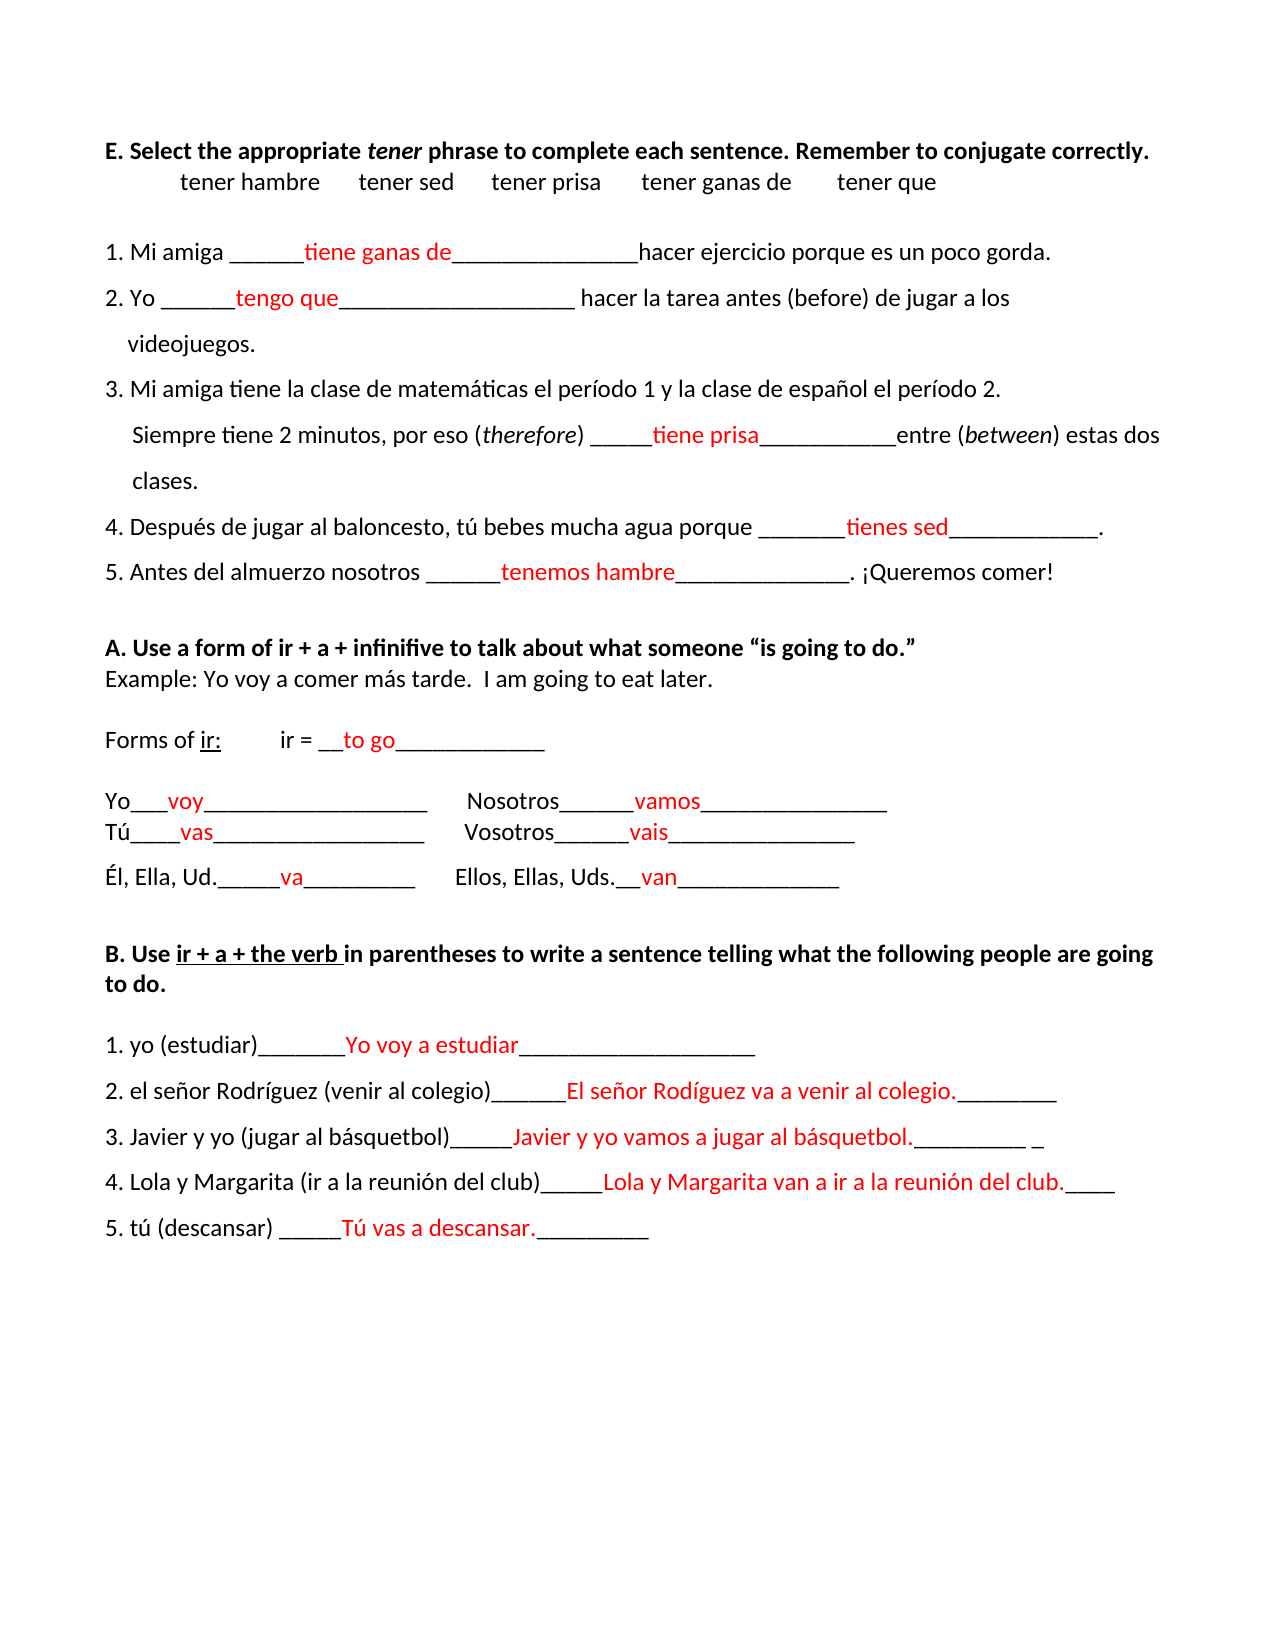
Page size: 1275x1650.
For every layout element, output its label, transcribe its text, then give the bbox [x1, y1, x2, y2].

text 1. yo (estudiar)_______Yo voy a estudiar___________________ [105, 1029, 1170, 1060]
text 2. el señor Rodríguez (venir al colegio)______El señor Rodíguez va a venir al colegio.________ [105, 1075, 1170, 1106]
text Example: Yo voy a comer más tarde. I am going to eat later. [105, 663, 1170, 694]
text Yo___voy__________________ Nosotros______vamos_______________ [105, 785, 1170, 816]
text 3. Mi amiga tiene la clase de matemáticas el período 1 y la clase de español el período 2. [105, 373, 1170, 404]
text Forms of ir: ir = __to go____________ [105, 724, 1170, 755]
text B. Use ir + a + the verb in parentheses to write a sentence telling what the following people are going to do. [105, 938, 1170, 999]
text A. Use a form of ir + a + infinifive to talk about what someone “is going to do.” [105, 633, 1170, 663]
text 3. Javier y yo (jugar al básquetbol)_____Javier y yo vamos a jugar al básquetbol._________ _ [105, 1121, 1170, 1151]
text tener hambre tener sed tener prisa tener ganas de tener que [105, 166, 1170, 197]
text Él, Ella, Ud._____va_________ Ellos, Ellas, Uds.__van_____________ [105, 861, 1170, 892]
text Tú____vas_________________ Vosotros______vais_______________ [105, 816, 1170, 846]
text 4. Lola y Margarita (ir a la reunión del club)_____Lola y Margarita van a ir a la reunión del club.____ [105, 1166, 1170, 1197]
text 1. Mi amiga ______tiene ganas de_______________hacer ejercicio porque es un poco gorda. [105, 236, 1170, 267]
text Siempre tiene 2 minutos, por eso (therefore) _____tiene prisa___________entre (between) estas dos clases. [132, 419, 1170, 495]
text 2. Yo ______tengo que___________________ hacer la tarea antes (before) de jugar a los [105, 282, 1170, 312]
text E. Select the appropriate tener phrase to complete each sentence. Remember to conjugate correctly. [105, 136, 1170, 166]
text 4. Después de jugar al baloncesto, tú bebes mucha agua porque _______tienes sed____________. [105, 511, 1170, 541]
text 5. tú (descansar) _____Tú vas a descansar._________ [105, 1212, 1170, 1243]
text videojuegos. [105, 328, 1170, 358]
text 5. Antes del almuerzo nosotros ______tenemos hambre______________. ¡Queremos comer! [105, 556, 1170, 587]
